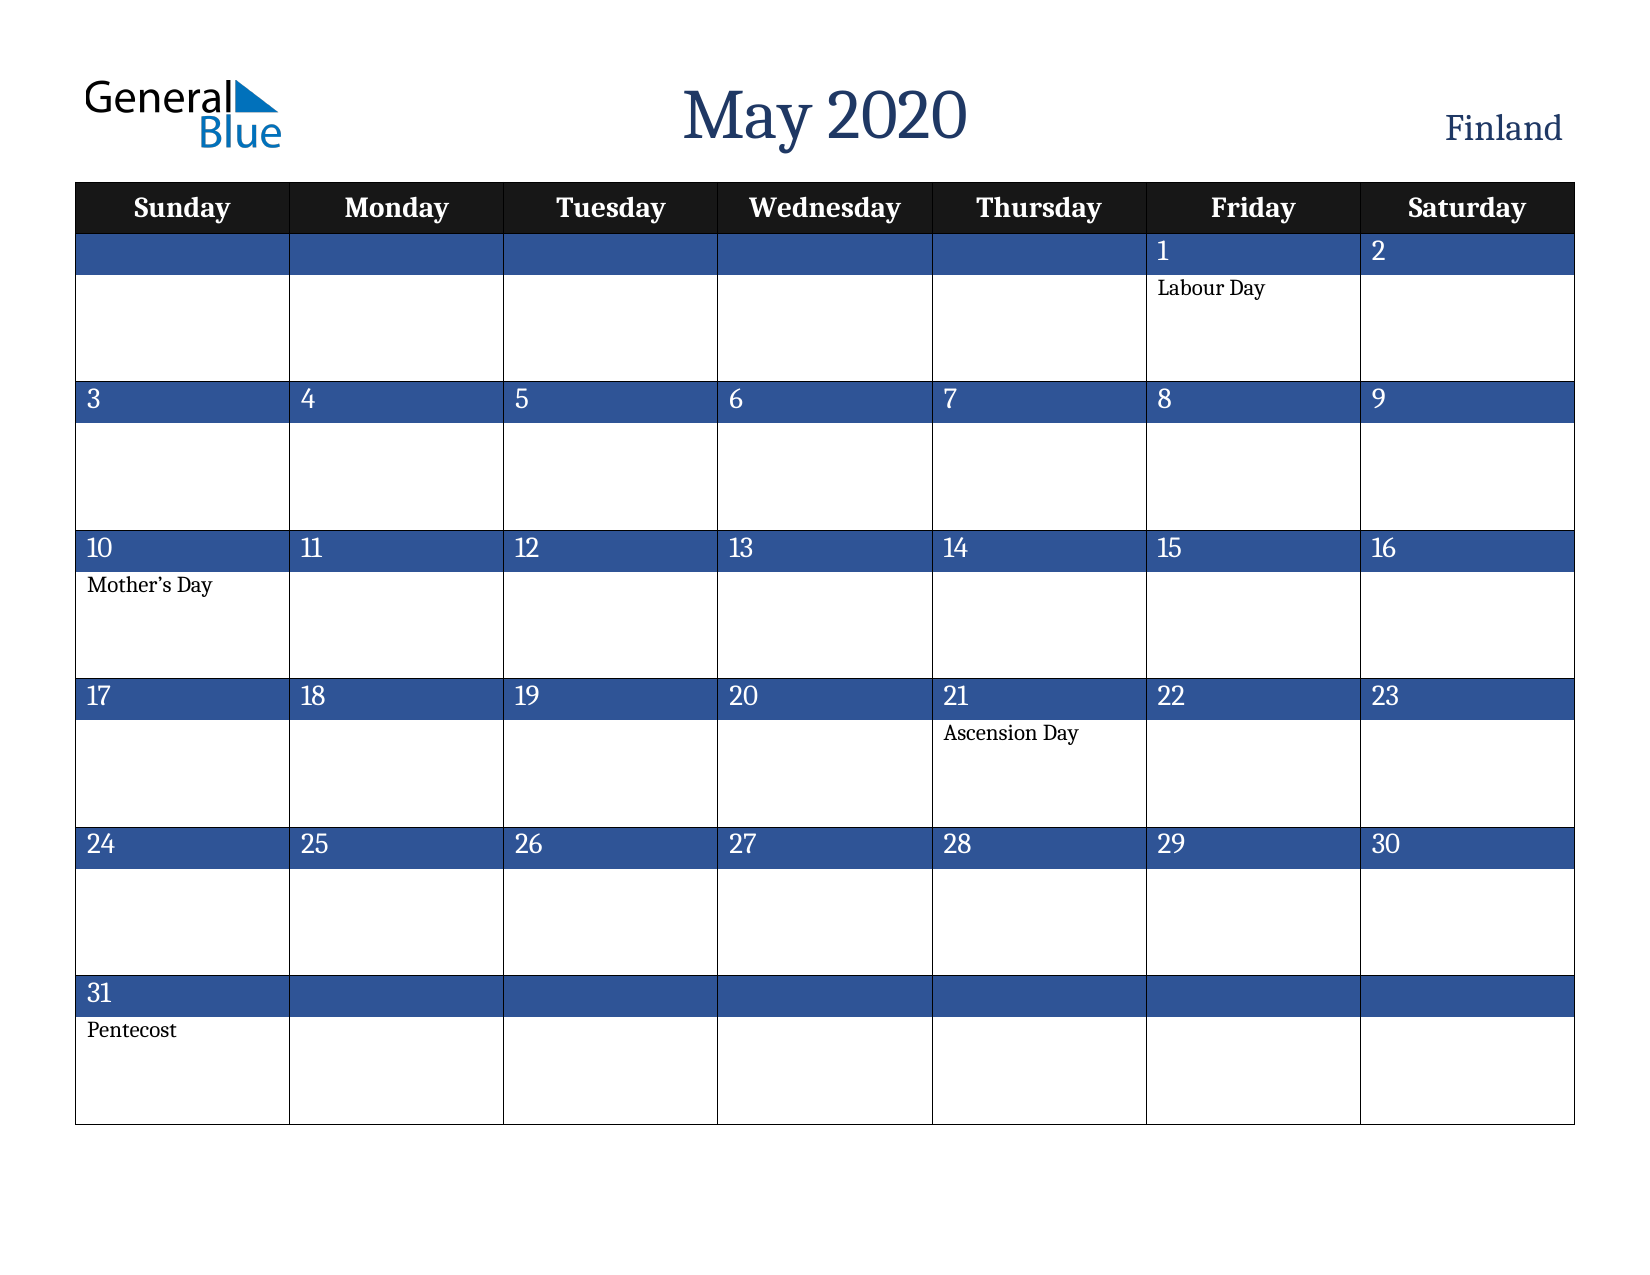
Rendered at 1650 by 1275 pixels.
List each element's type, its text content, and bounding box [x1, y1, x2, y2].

table_cell [1361, 720, 1574, 827]
table_cell [1147, 869, 1360, 975]
table_cell [76, 234, 289, 275]
table_cell 20 [718, 679, 932, 720]
table_cell [504, 976, 717, 1017]
table_cell 15 [1147, 531, 1360, 572]
table_cell [290, 720, 503, 827]
table_cell Friday [1147, 183, 1360, 233]
table_cell [76, 720, 289, 827]
table_cell 3 [76, 382, 289, 423]
table_cell [504, 869, 717, 975]
table_cell 10 [76, 531, 289, 572]
table_cell [718, 720, 932, 827]
picture [86, 80, 281, 148]
table_cell [1361, 572, 1574, 678]
table_cell 23 [1361, 679, 1574, 720]
table_cell [933, 234, 1146, 275]
table_cell [290, 234, 503, 275]
table_cell Mother’s Day [76, 572, 289, 678]
table_cell 12 [504, 531, 717, 572]
table_cell [718, 275, 932, 381]
table_cell [1147, 720, 1360, 827]
table_cell 29 [1147, 828, 1360, 869]
table_cell [933, 423, 1146, 530]
table_cell [76, 869, 289, 975]
table_cell [933, 275, 1146, 381]
table_header Finland [1146, 75, 1574, 182]
table_cell [933, 572, 1146, 678]
table_cell 1 [1147, 234, 1360, 275]
table_cell 19 [504, 679, 717, 720]
table_cell [290, 976, 503, 1017]
table_cell 30 [1361, 828, 1574, 869]
table_cell [290, 423, 503, 530]
table_cell [504, 1017, 717, 1123]
table_cell [718, 1017, 932, 1123]
table_cell [504, 423, 717, 530]
table_cell [718, 234, 932, 275]
table_cell 16 [1361, 531, 1574, 572]
table_cell [504, 720, 717, 827]
table_cell 13 [718, 531, 932, 572]
table_cell 7 [933, 382, 1146, 423]
table_cell Labour Day [1147, 275, 1360, 381]
table_cell Monday [290, 183, 503, 233]
table_cell [1147, 1017, 1360, 1123]
table_cell Sunday [76, 183, 289, 233]
table_cell [1361, 275, 1574, 381]
table_cell 27 [718, 828, 932, 869]
table_cell Thursday [933, 183, 1146, 233]
table_cell [290, 1017, 503, 1123]
table_cell [1361, 423, 1574, 530]
table_cell 26 [504, 828, 717, 869]
table_cell 8 [1147, 382, 1360, 423]
table_cell [504, 572, 717, 678]
table_cell [1147, 423, 1360, 530]
table_cell Ascension Day [933, 720, 1146, 827]
table_cell [1147, 572, 1360, 678]
table_header May 2020 [504, 75, 1146, 182]
table_cell [1361, 1017, 1574, 1123]
table_cell [76, 423, 289, 530]
table_cell [290, 869, 503, 975]
table_cell [718, 869, 932, 975]
table_cell 2 [1361, 234, 1574, 275]
table_cell [1361, 869, 1574, 975]
table_cell [504, 275, 717, 381]
table_cell Pentecost [76, 1017, 289, 1123]
table_cell Tuesday [504, 183, 717, 233]
table_cell [718, 572, 932, 678]
table_cell 24 [76, 828, 289, 869]
table_cell 25 [290, 828, 503, 869]
table_cell 4 [290, 382, 503, 423]
table_cell 5 [504, 382, 717, 423]
table_cell 18 [290, 679, 503, 720]
table_cell 6 [718, 382, 932, 423]
table_cell Wednesday [718, 183, 932, 233]
table_cell 21 [933, 679, 1146, 720]
table_cell 17 [76, 679, 289, 720]
table_cell [290, 275, 503, 381]
table_cell [933, 869, 1146, 975]
table_cell 14 [933, 531, 1146, 572]
table_cell Saturday [1361, 183, 1574, 233]
table_cell [504, 234, 717, 275]
table_header [76, 75, 503, 182]
table_cell 9 [1361, 382, 1574, 423]
table_cell [718, 423, 932, 530]
table_cell [1361, 976, 1574, 1017]
table_cell [290, 572, 503, 678]
table_cell 28 [933, 828, 1146, 869]
table_cell 22 [1147, 679, 1360, 720]
table_cell 11 [290, 531, 503, 572]
table_cell [718, 976, 932, 1017]
table_cell [933, 976, 1146, 1017]
table_cell [1147, 976, 1360, 1017]
table_cell 31 [76, 976, 289, 1017]
table_cell [76, 275, 289, 381]
table_cell [933, 1017, 1146, 1123]
